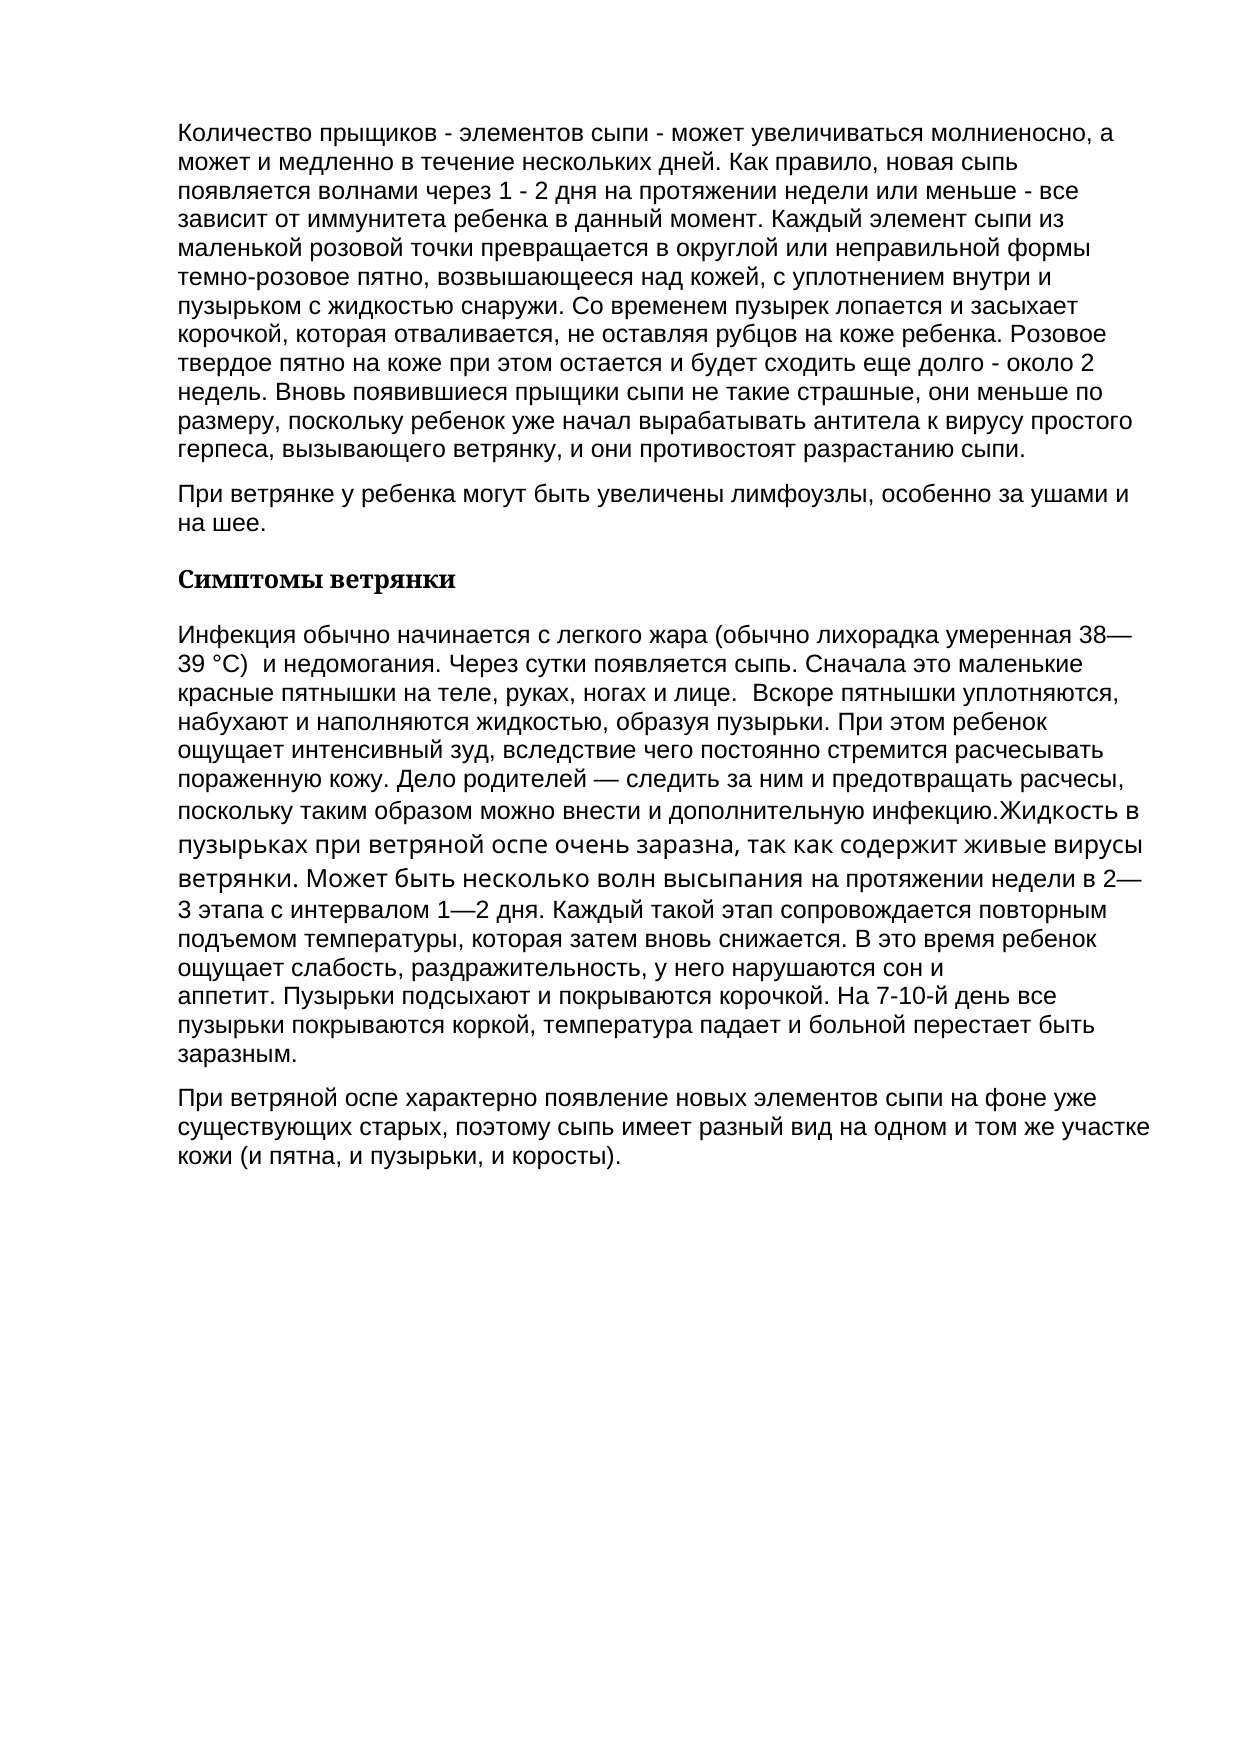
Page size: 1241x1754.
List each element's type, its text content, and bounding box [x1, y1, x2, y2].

text Инфекция обычно начинается с легкого жара (обычно лихорадка умеренная 38—39 °С) и недомогания. Через сутки появляется сыпь. Сначала это маленькие красные пятнышки на теле, руках, ногах и лице. Вскоре пятнышки уплотняются, набухают и наполняются жидкостью, образуя пузырьки. При этом ребенок ощущает интенсивный зуд, вследствие чего постоянно стремится расчесывать пораженную кожу. Дело родителей — следить за ним и предотвращать расчесы, поскольку таким образом можно внести и дополнительную инфекцию.Жидкость в пузырьках при ветряной оспе очень заразна, так как содержит живые вирусы ветрянки. Может быть несколько волн высыпания на протяжении недели в 2—3 этапа с интервалом 1—2 дня. Каждый такой этап сопровождается повторным подъемом температуры, которая затем вновь снижается. В это время ребенок ощущает слабость, раздражительность, у него нарушаются сон и аппетит. Пузырьки подсыхают и покрываются корочкой. На 7-10-й день все пузырьки покрываются коркой, температура падает и больной перестает быть заразным. [177, 620, 1152, 1067]
text Количество прыщиков - элементов сыпи - может увеличиваться молниеносно, а может и медленно в течение нескольких дней. Как правило, новая сыпь появляется волнами через 1 - 2 дня на протяжении недели или меньше - все зависит от иммунитета ребенка в данный момент. Каждый элемент сыпи из маленькой розовой точки превращается в округлой или неправильной формы темно-розовое пятно, возвышающееся над кожей, с уплотнением внутри и пузырьком с жидкостью снаружи. Со временем пузырек лопается и засыхает корочкой, которая отваливается, не оставляя рубцов на коже ребенка. Розовое твердое пятно на коже при этом остается и будет сходить еще долго - около 2 недель. Вновь появившиеся прыщики сыпи не такие страшные, они меньше по размеру, поскольку ребенок уже начал вырабатывать антитела к вирусу простого герпеса, вызывающего ветрянку, и они противостоят разрастанию сыпи. [177, 118, 1152, 463]
text При ветряной оспе характерно появление новых элементов сыпи на фоне уже существующих старых, поэтому сыпь имеет разный вид на одном и том же участке кожи (и пятна, и пузырьки, и коросты). [177, 1083, 1152, 1169]
subtitle Симптомы ветрянки [177, 561, 1152, 595]
text При ветрянке у ребенка могут быть увеличены лимфоузлы, особенно за ушами и на шее. [177, 479, 1152, 536]
